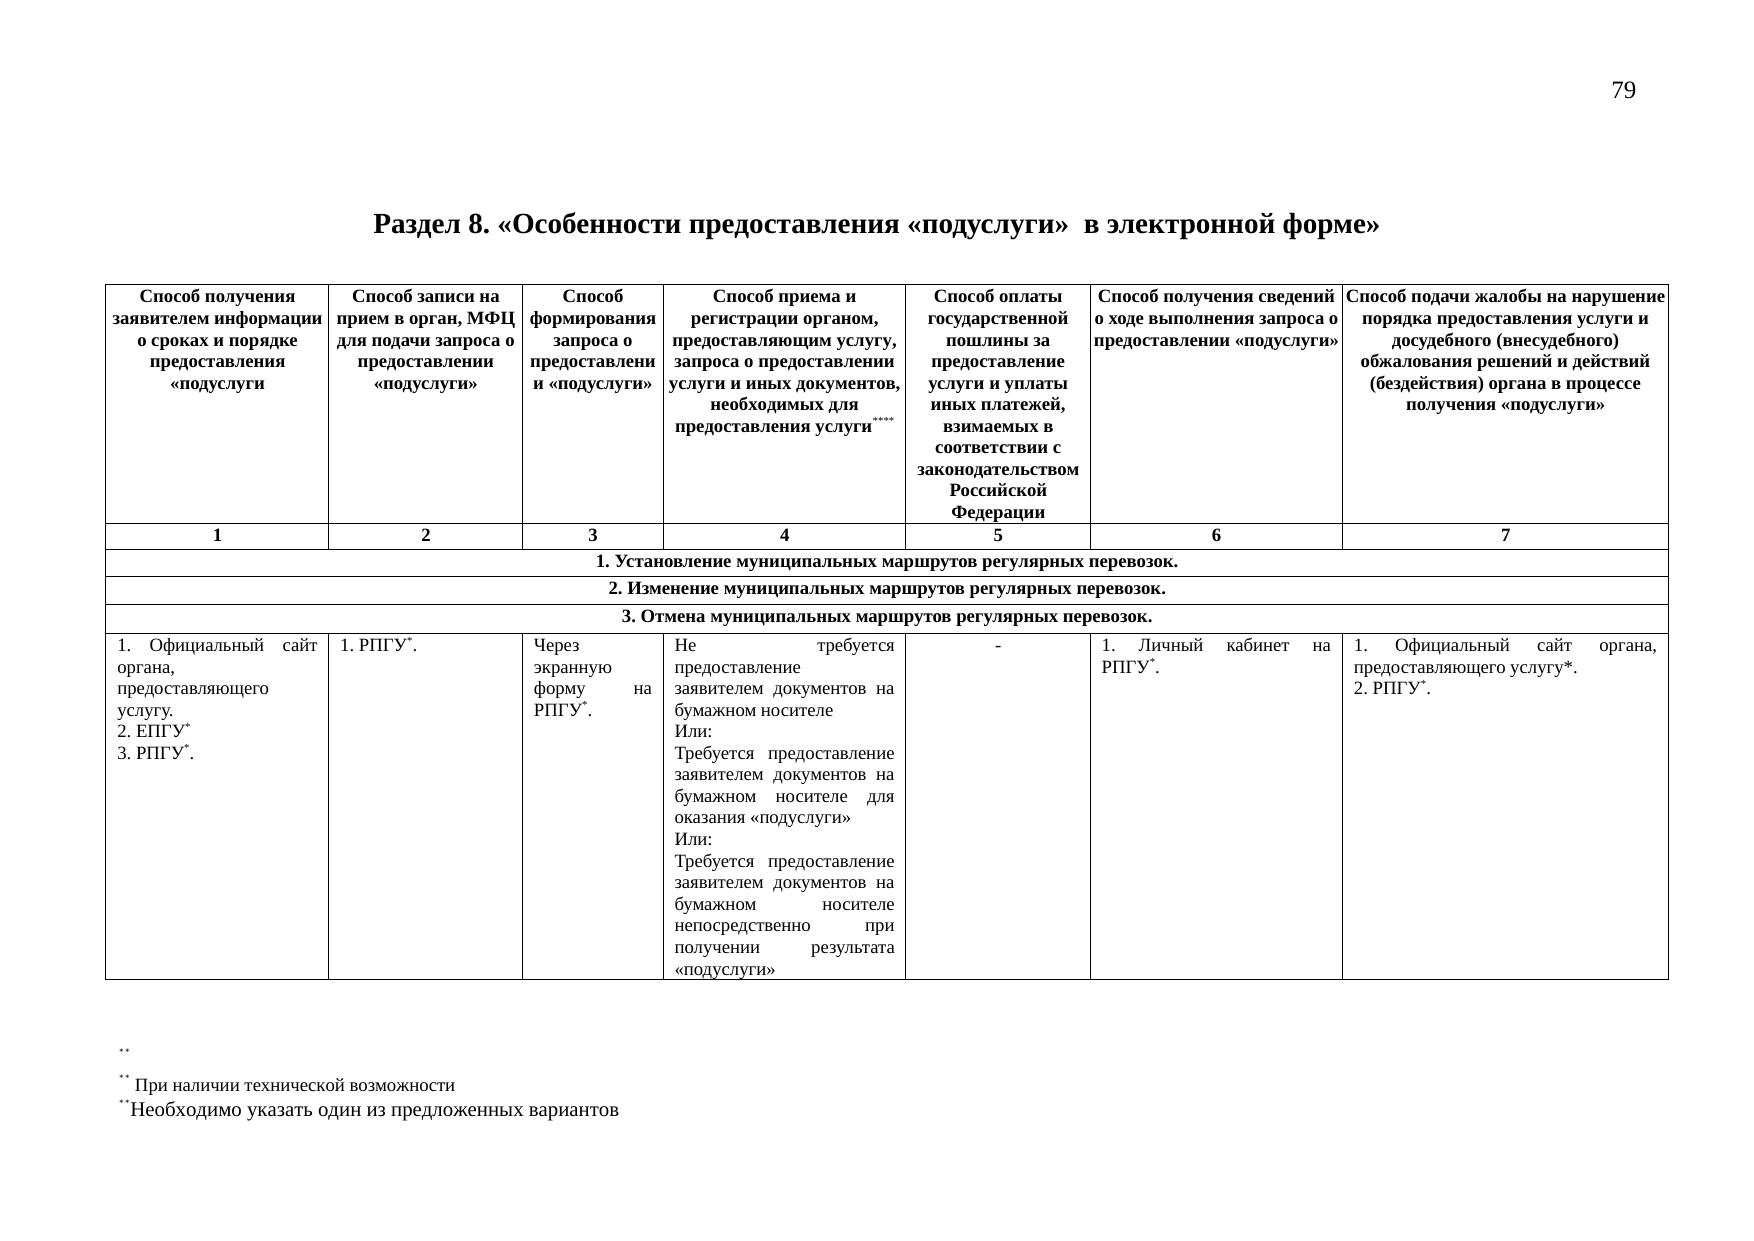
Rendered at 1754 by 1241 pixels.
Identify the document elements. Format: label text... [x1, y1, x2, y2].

table_cell 6 [1091, 524, 1342, 549]
table_header Способ приема и регистрации органом, предоставляющим услугу, запроса о предоставлении услуги и иных документов, необходимых для предоставления услуги** [664, 285, 905, 522]
table_cell Через экранную форму на РПГУ*. [523, 634, 663, 979]
table_cell 1. Официальный сайт органа, предоставляющего услугу*. 2. РПГУ*. [1343, 634, 1668, 979]
table_cell - [906, 634, 1090, 979]
table_header Способ подачи жалобы на нарушение порядка предоставления услуги и досудебного (внесудебного) обжалования решений и действий (бездействия) органа в процессе получения «подуслуги» [1343, 285, 1668, 522]
table_cell 1. РПГУ*. [329, 634, 522, 979]
table_cell 2. Изменение муниципальных маршрутов регулярных перевозок. [106, 577, 1668, 603]
table_cell 5 [906, 524, 1090, 549]
table_header Способ записи на прием в орган, МФЦ для подачи запроса о предоставлении «подуслуги» [329, 285, 522, 522]
table_cell 2 [329, 524, 522, 549]
table_cell 7 [1343, 524, 1668, 549]
table_header Способ получения сведений о ходе выполнения запроса о предоставлении «подуслуги» [1091, 285, 1342, 522]
table_header Способ оплаты государственной пошлины за предоставление услуги и уплаты иных платежей, взимаемых в соответствии с законодательством Российской Федерации [906, 285, 1090, 522]
subtitle Раздел 8. «Особенности предоставления «подуслуги» в электронной форме» [118, 207, 1636, 240]
table_cell Не требуется предоставление заявителем документов на бумажном носителе Или: Требуется предоставление заявителем документов на бумажном носителе для оказания «подуслуги» Или: Требуется предоставление заявителем документов на бумажном носителе непосредственно при получении результата «подуслуги» [664, 634, 905, 979]
table_cell 4 [664, 524, 905, 549]
table_cell 1. Установление муниципальных маршрутов регулярных перевозок. [106, 550, 1668, 576]
table_cell 1. Личный кабинет на РПГУ*. [1091, 634, 1342, 979]
table_cell 1 [106, 524, 328, 549]
table_cell 3 [523, 524, 663, 549]
table_cell 3. Отмена муниципальных маршрутов регулярных перевозок. [106, 605, 1668, 633]
table_header Способ получения заявителем информации о сроках и порядке предоставления «подуслуги [106, 285, 328, 522]
table_cell 1. Официальный сайт органа, предоставляющего услугу. 2. ЕПГУ* 3. РПГУ*. [106, 634, 328, 979]
table_header Способ формирования запроса о предоставлении «подуслуги» [523, 285, 663, 522]
